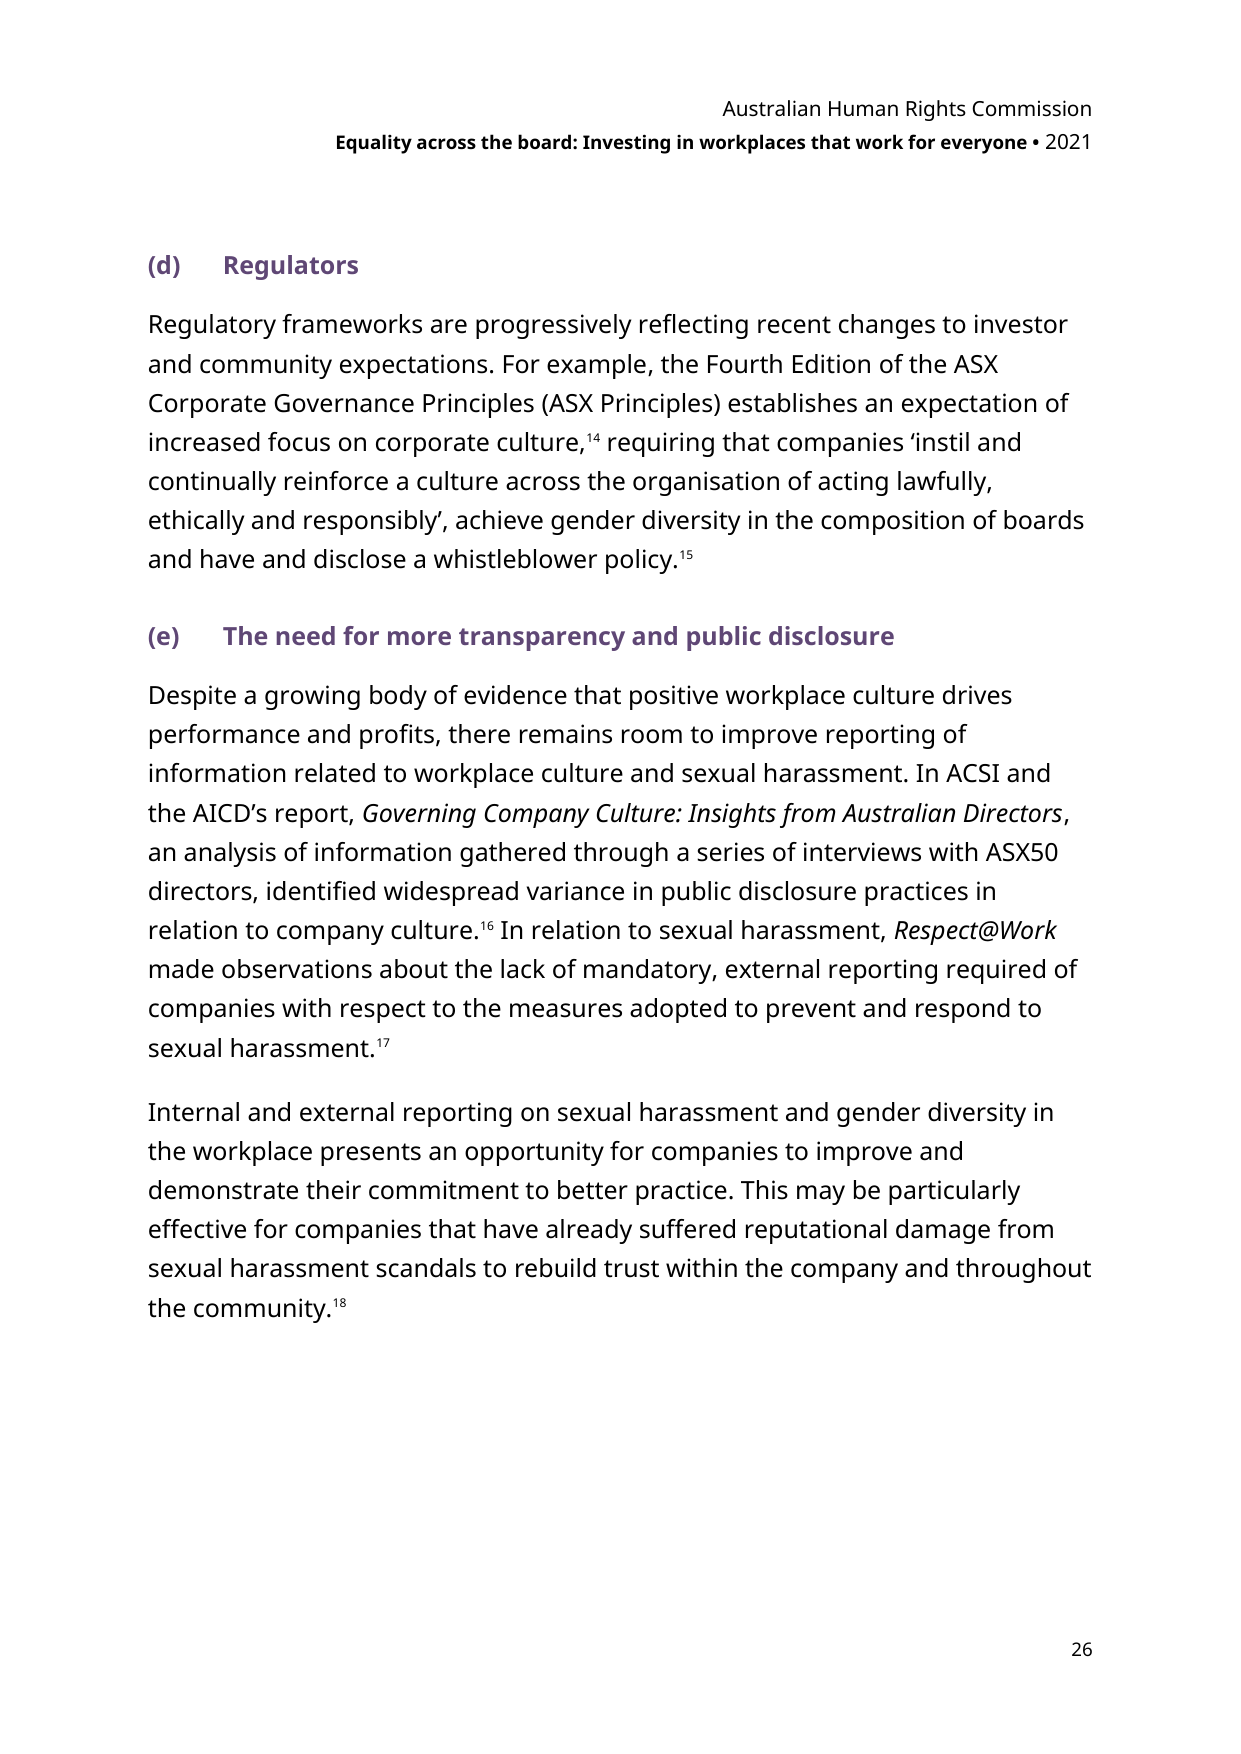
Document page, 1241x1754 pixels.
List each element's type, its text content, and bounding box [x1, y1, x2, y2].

subtitle The need for more transparency and public disclosure [148, 619, 1092, 653]
text Despite a growing body of evidence that positive workplace culture drives performance and profits, there remains room to improve reporting of information related to workplace culture and sexual harassment. In ACSI and the AICD’s report, Governing Company Culture: Insights from Australian Directors, an analysis of information gathered through a series of interviews with ASX50 directors, identified widespread variance in public disclosure practices in relation to company culture. In relation to sexual harassment, Respect@Work made observations about the lack of mandatory, external reporting required of companies with respect to the measures adopted to prevent and respond to sexual harassment. [148, 678, 1092, 1064]
text Regulatory frameworks are progressively reflecting recent changes to investor and community expectations. For example, the Fourth Edition of the ASX Corporate Governance Principles (ASX Principles) establishes an expectation of increased focus on corporate culture, requiring that companies ‘instil and continually reinforce a culture across the organisation of acting lawfully, ethically and responsibly’, achieve gender diversity in the composition of boards and have and disclose a whistleblower policy. [148, 307, 1092, 576]
text Internal and external reporting on sexual harassment and gender diversity in the workplace presents an opportunity for companies to improve and demonstrate their commitment to better practice. This may be particularly effective for companies that have already suffered reputational damage from sexual harassment scandals to rebuild trust within the company and throughout the community. [148, 1094, 1092, 1324]
subtitle Regulators [148, 248, 1092, 282]
